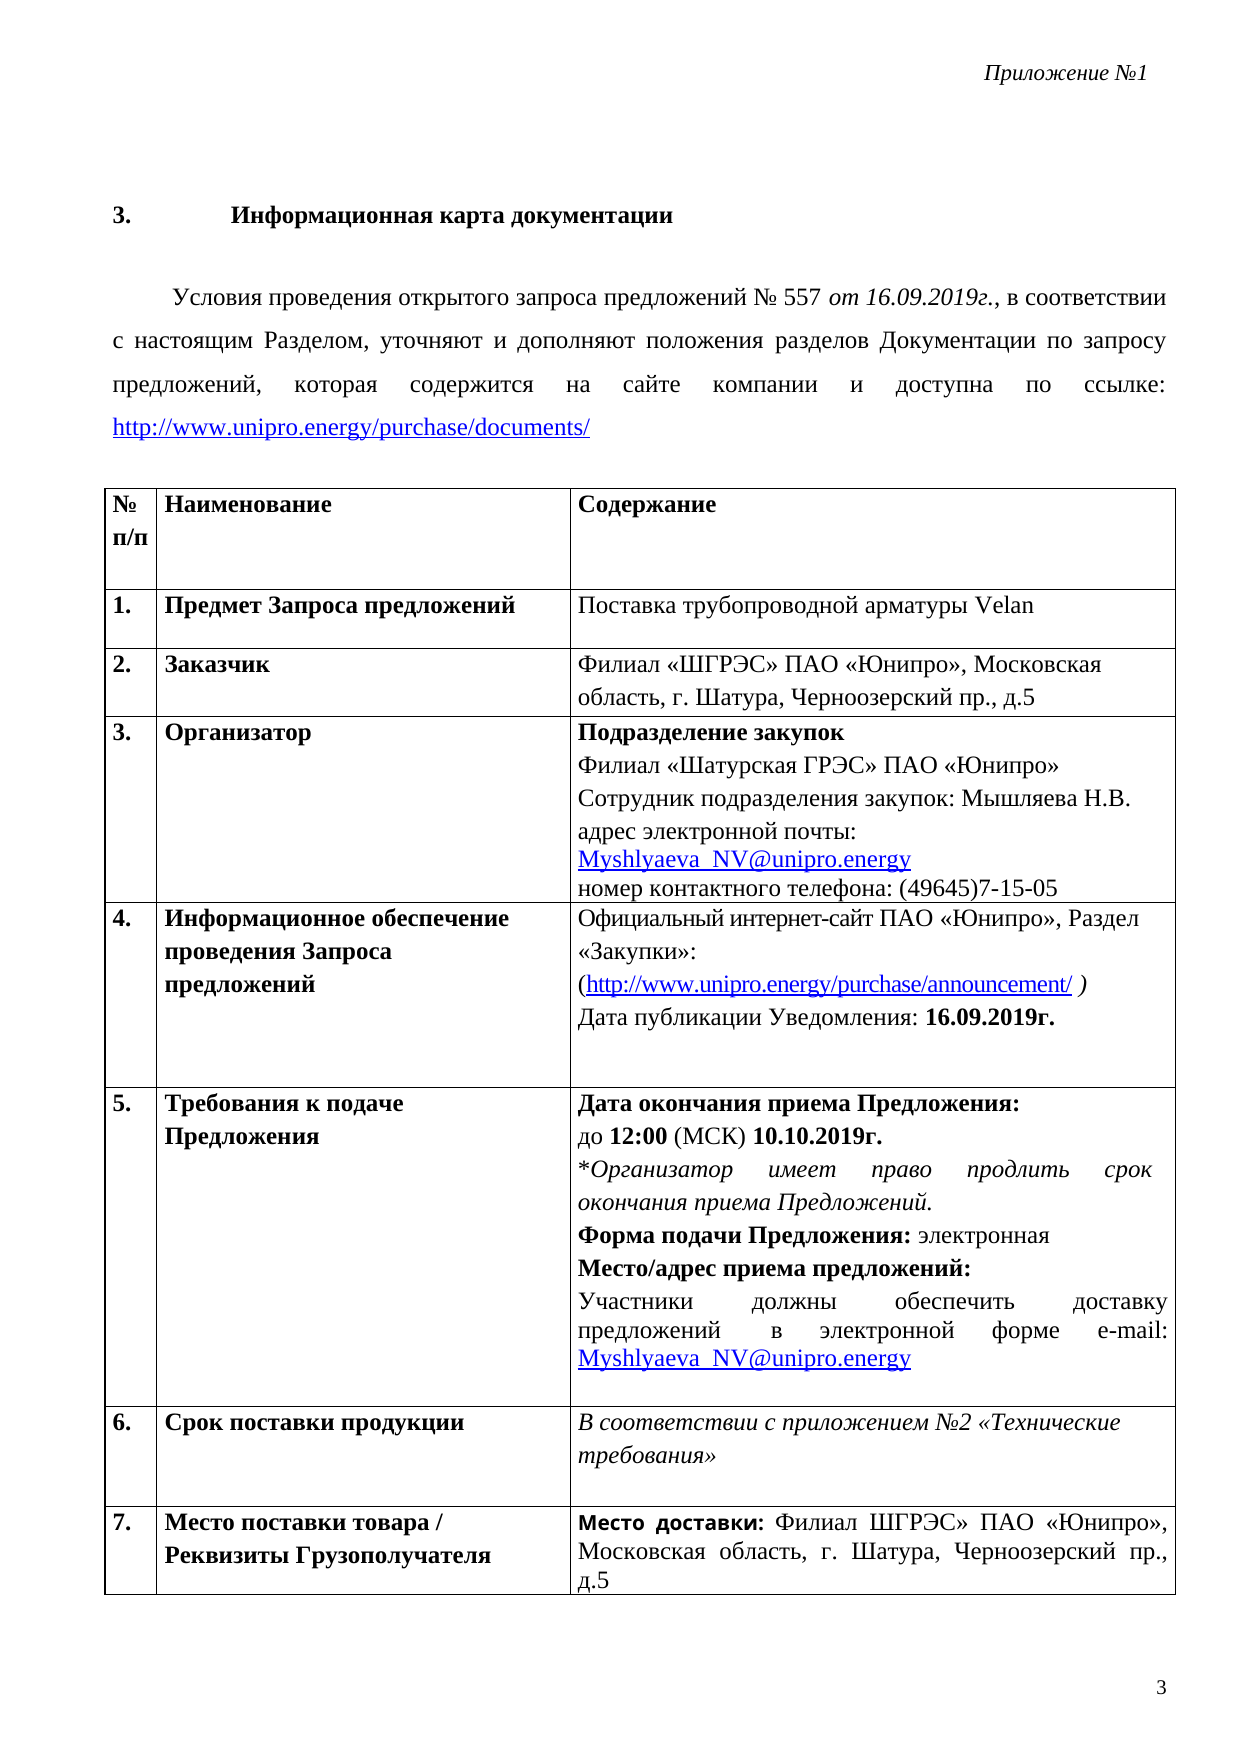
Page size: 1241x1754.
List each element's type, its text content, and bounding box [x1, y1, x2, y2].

table_cell Официальный интернет-сайт ПАО «Юнипро», Раздел «Закупки»: (http://www.unipro.energy/purchase/announcement/ ) Дата публикации Уведомления: 16.09.2019г. [571, 903, 1175, 1087]
table_cell Заказчик [157, 649, 570, 716]
table_cell [106, 1088, 156, 1406]
table_cell [106, 717, 156, 902]
table_cell Организатор [157, 717, 570, 902]
subtitle Информационная карта документации [112, 200, 1167, 229]
table_cell Информационное обеспечение проведения Запроса предложений [157, 903, 570, 1087]
table_cell [106, 1407, 156, 1506]
table_header Содержание [571, 489, 1175, 589]
table_cell Поставка трубопроводной арматуры Velan [571, 590, 1175, 648]
table_cell Предмет Запроса предложений [157, 590, 570, 648]
text Условия проведения открытого запроса предложений № 557 от 16.09.2019г., в соответствии с настоящим Разделом, уточняют и дополняют положения разделов Документации по запросу предложений, которая содержится на сайте компании и доступна по ссылке: http://www.unipro.energy/purchase/documents/ [112, 282, 1167, 441]
table_cell [106, 1507, 156, 1594]
table_cell [106, 649, 156, 716]
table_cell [571, 1507, 1175, 1594]
table_cell Срок поставки продукции [157, 1407, 570, 1506]
table_cell [106, 903, 156, 1087]
table_cell Дата окончания приема Предложения: до 12:00 (МСК) 10.10.2019г. *Организатор имеет право продлить срок окончания приема Предложений. Форма подачи Предложения: электронная Место/адрес приема предложений: Участники должны обеспечить доставку предложений в электронной форме e-mail: Myshlyaeva_NV@unipro.energy [571, 1088, 1175, 1406]
table_cell Филиал «ШГРЭС» ПАО «Юнипро», Московская область, г. Шатура, Черноозерский пр., д.5 [571, 649, 1175, 716]
table_cell Подразделение закупок Филиал «Шатурская ГРЭС» ПАО «Юнипро» Сотрудник подразделения закупок: Мышляева Н.В. адрес электронной почты: Myshlyaeva_NV@unipro.energy номер контактного телефона: (49645)7-15-05 [571, 717, 1175, 902]
table_cell Требования к подаче Предложения [157, 1088, 570, 1406]
table_cell В соответствии с приложением №2 «Технические требования» [571, 1407, 1175, 1506]
table_header № п/п п [106, 489, 156, 589]
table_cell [157, 1507, 570, 1594]
table_cell [106, 590, 156, 648]
table_header Наименование [157, 489, 570, 589]
